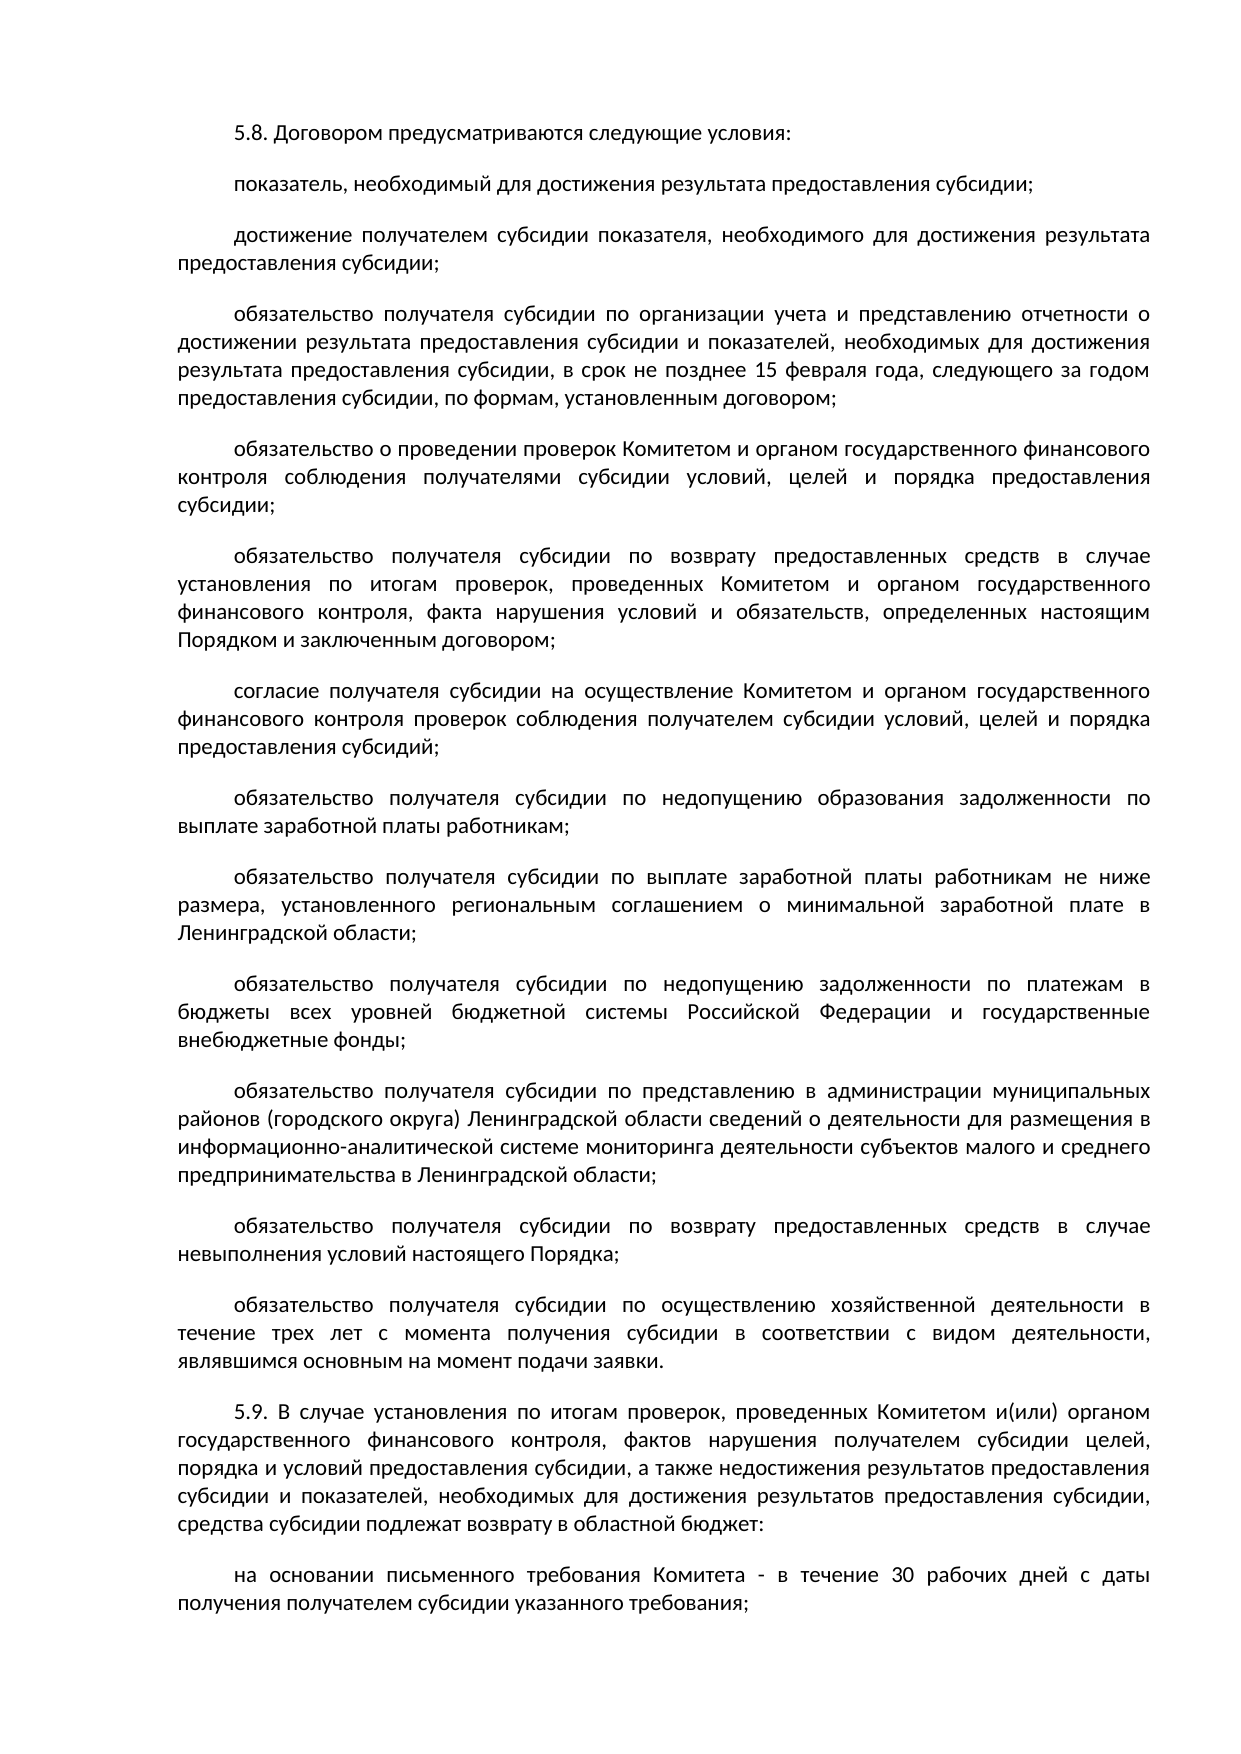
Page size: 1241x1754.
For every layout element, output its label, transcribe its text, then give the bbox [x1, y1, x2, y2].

text достижение получателем субсидии показателя, необходимого для достижения результата предоставления субсидии; [177, 220, 1152, 276]
text обязательство получателя субсидии по недопущению задолженности по платежам в бюджеты всех уровней бюджетной системы Российской Федерации и государственные внебюджетные фонды; [177, 969, 1152, 1053]
text обязательство получателя субсидии по организации учета и представлению отчетности о достижении результата предоставления субсидии и показателей, необходимых для достижения результата предоставления субсидии, в срок не позднее 15 февраля года, следующего за годом предоставления субсидии, по формам, установленным договором; [177, 299, 1152, 411]
text обязательство получателя субсидии по возврату предоставленных средств в случае невыполнения условий настоящего Порядка; [177, 1211, 1152, 1267]
text обязательство получателя субсидии по недопущению образования задолженности по выплате заработной платы работникам; [177, 783, 1152, 839]
text обязательство о проведении проверок Комитетом и органом государственного финансового контроля соблюдения получателями субсидии условий, целей и порядка предоставления субсидии; [177, 434, 1152, 518]
text согласие получателя субсидии на осуществление Комитетом и органом государственного финансового контроля проверок соблюдения получателем субсидии условий, целей и порядка предоставления субсидий; [177, 676, 1152, 760]
text показатель, необходимый для достижения результата предоставления субсидии; [177, 169, 1152, 197]
text обязательство получателя субсидии по выплате заработной платы работникам не ниже размера, установленного региональным соглашением о минимальной заработной плате в Ленинградской области; [177, 862, 1152, 946]
text обязательство получателя субсидии по осуществлению хозяйственной деятельности в течение трех лет с момента получения субсидии в соответствии с видом деятельности, являвшимся основным на момент подачи заявки. [177, 1290, 1152, 1374]
text 5.8. Договором предусматриваются следующие условия: [177, 118, 1152, 146]
text на основании письменного требования Комитета - в течение 30 рабочих дней с даты получения получателем субсидии указанного требования; [177, 1560, 1152, 1616]
text обязательство получателя субсидии по представлению в администрации муниципальных районов (городского округа) Ленинградской области сведений о деятельности для размещения в информационно-аналитической системе мониторинга деятельности субъектов малого и среднего предпринимательства в Ленинградской области; [177, 1076, 1152, 1188]
text обязательство получателя субсидии по возврату предоставленных средств в случае установления по итогам проверок, проведенных Комитетом и органом государственного финансового контроля, факта нарушения условий и обязательств, определенных настоящим Порядком и заключенным договором; [177, 541, 1152, 653]
text 5.9. В случае установления по итогам проверок, проведенных Комитетом и(или) органом государственного финансового контроля, фактов нарушения получателем субсидии целей, порядка и условий предоставления субсидии, а также недостижения результатов предоставления субсидии и показателей, необходимых для достижения результатов предоставления субсидии, средства субсидии подлежат возврату в областной бюджет: [177, 1397, 1152, 1537]
